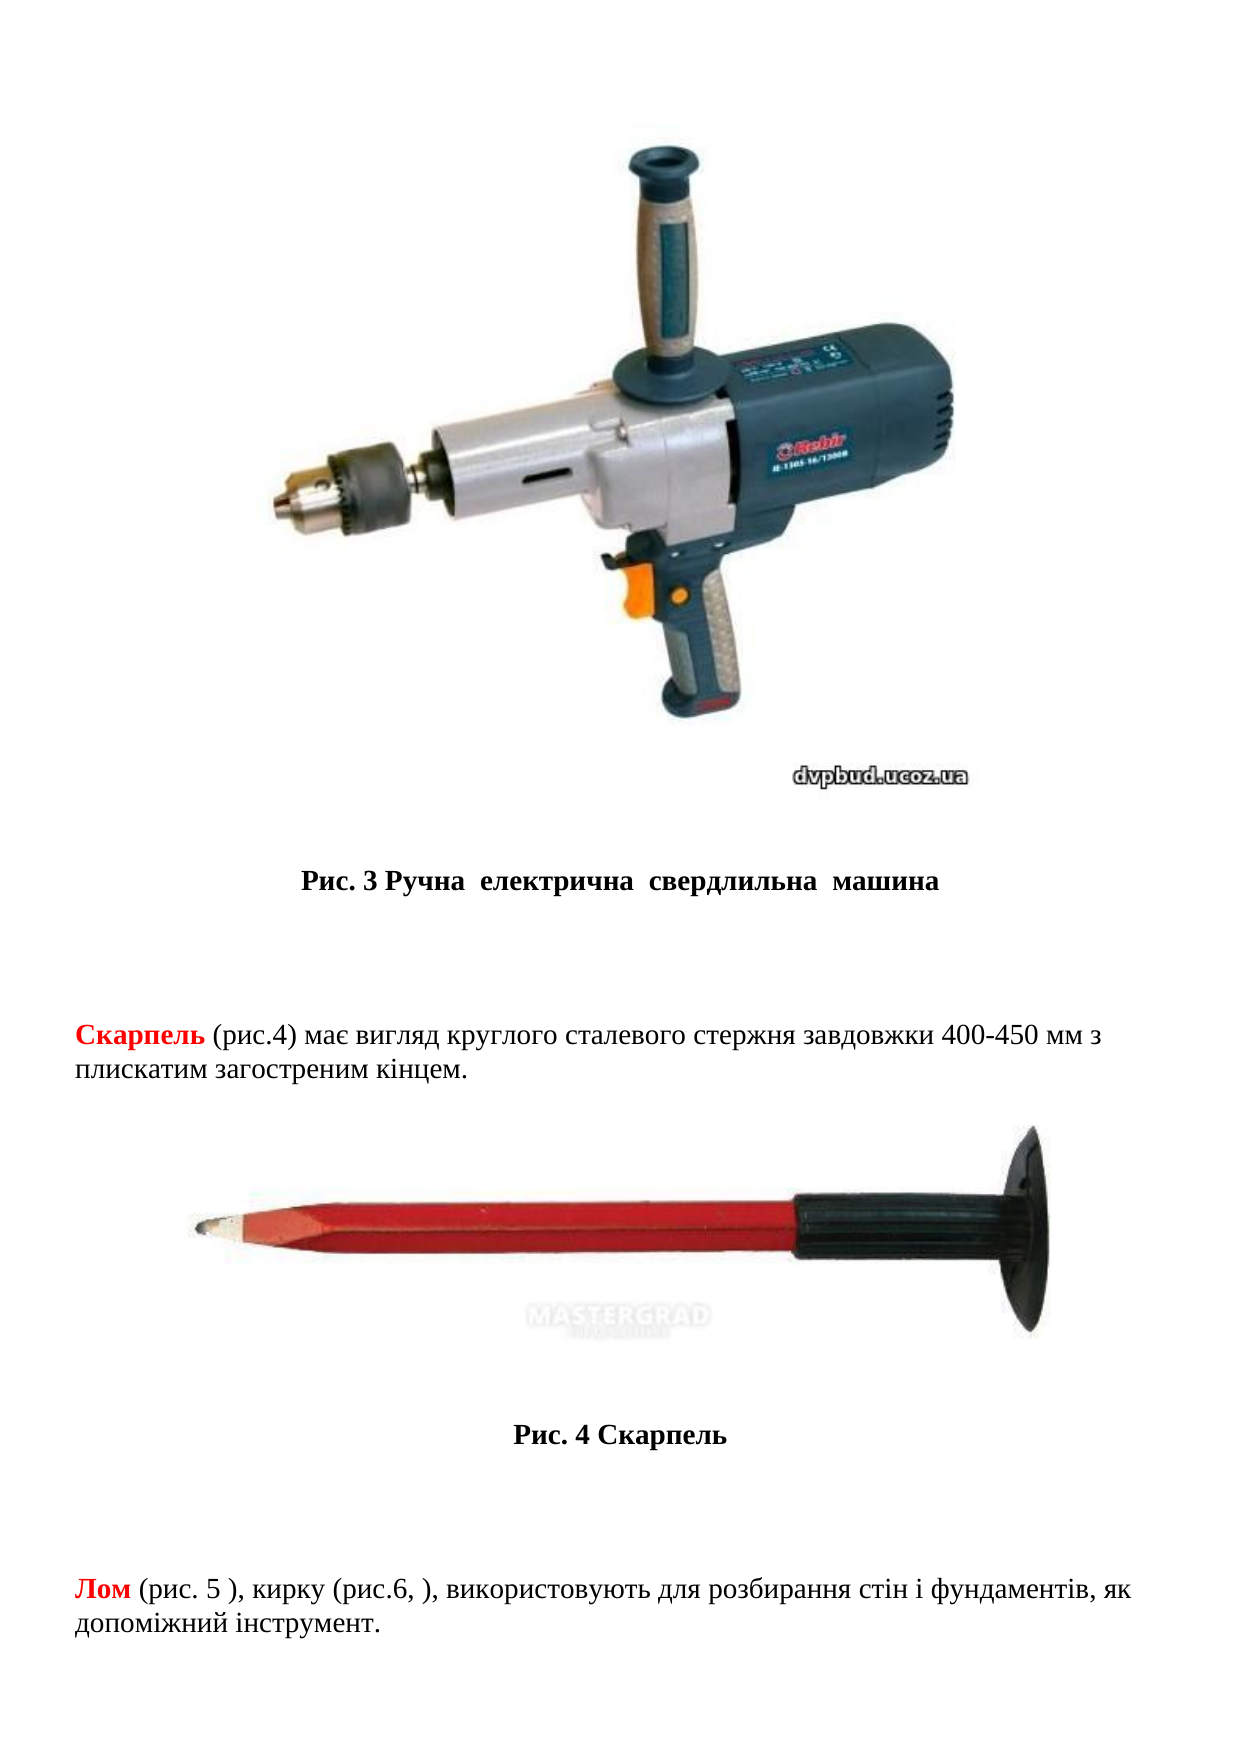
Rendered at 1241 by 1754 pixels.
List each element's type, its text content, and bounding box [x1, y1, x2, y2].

text Лом (рис. 5 ), кирку (рис.6, ), використовують для розбирання стін і фундаментів, як допоміжний інструмент. [75, 1571, 1165, 1638]
text Рис. 4 Скарпель [75, 1417, 1165, 1451]
picture [255, 74, 985, 805]
text Скарпель (рис.4) має вигляд круглого сталевого стержня завдовжки 400-450 мм з плискатим загостреним кінцем. [75, 1017, 1165, 1084]
picture [175, 1113, 1065, 1359]
text Рис. 3 Ручна електрична свердлильна машина [75, 863, 1165, 897]
